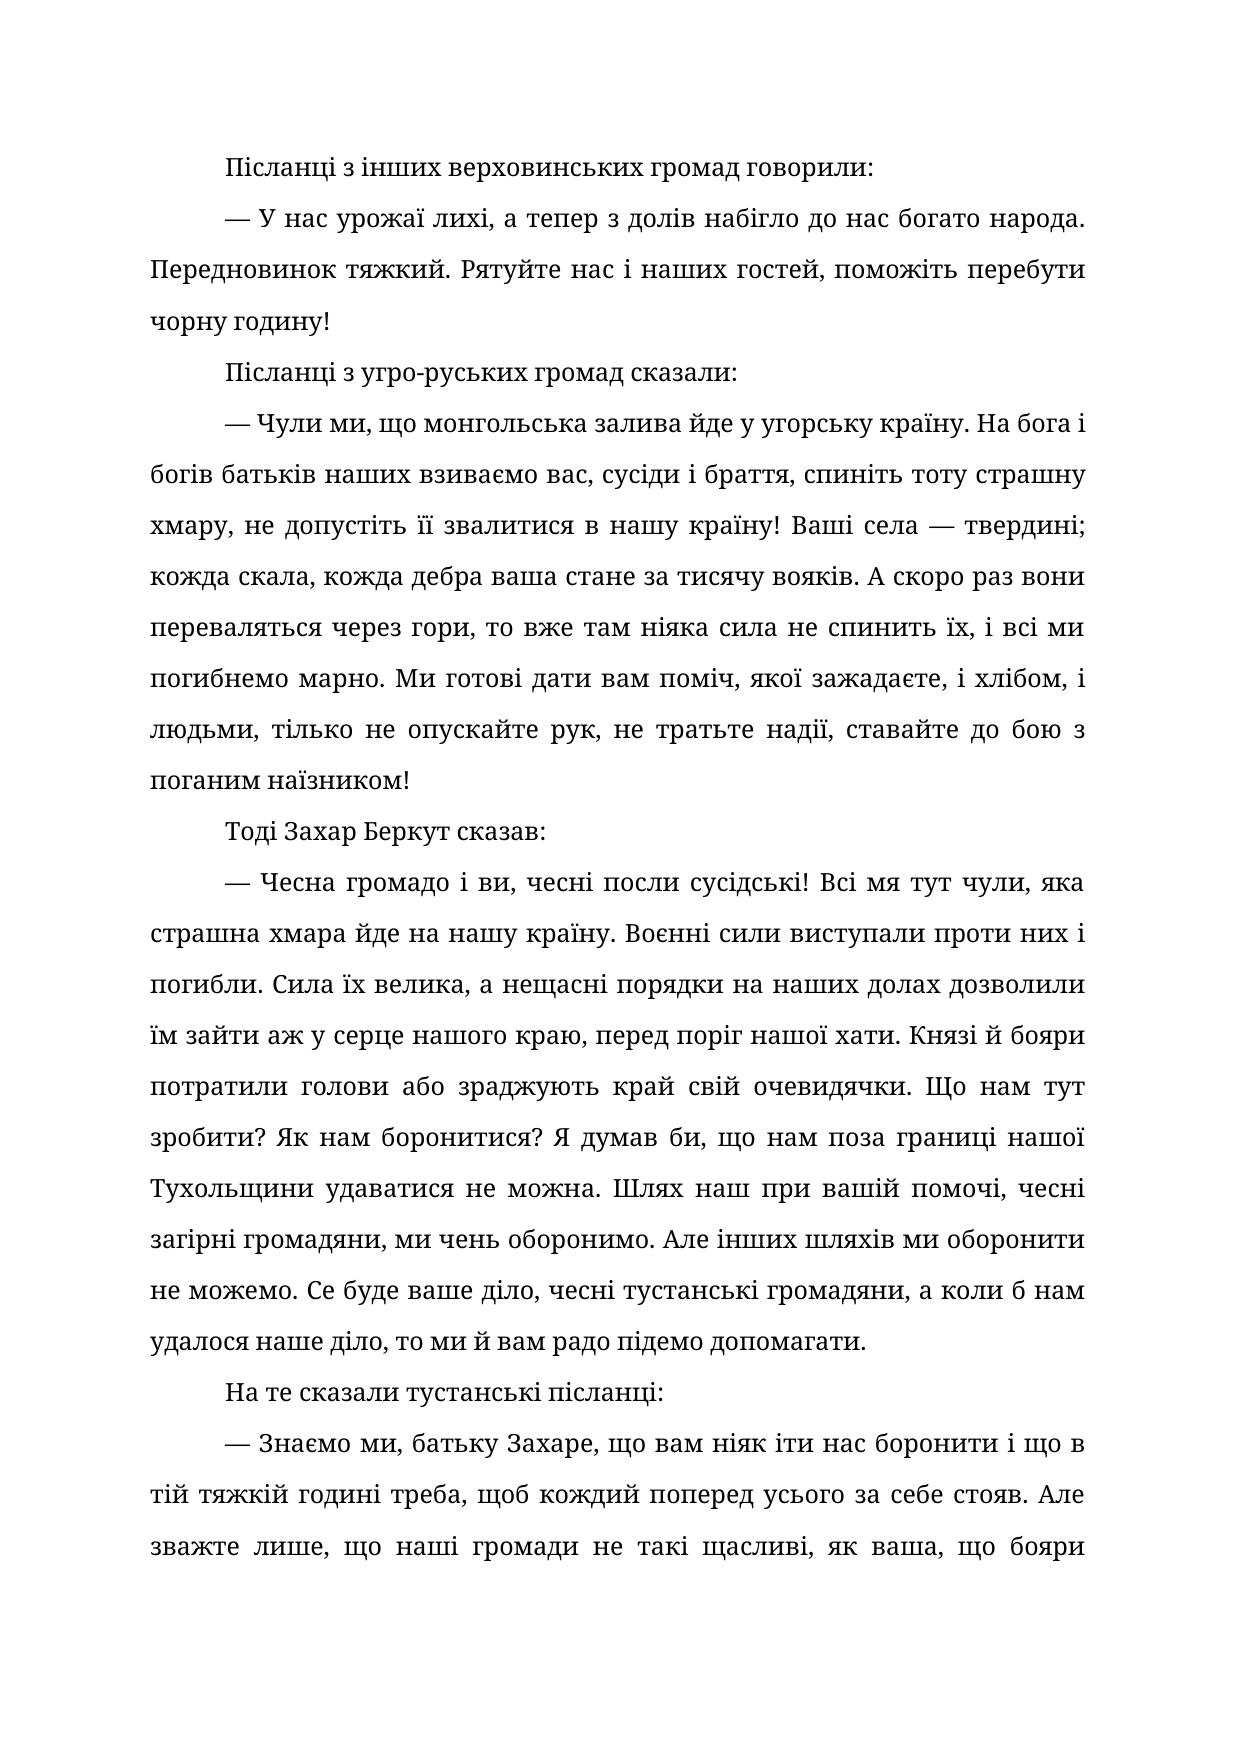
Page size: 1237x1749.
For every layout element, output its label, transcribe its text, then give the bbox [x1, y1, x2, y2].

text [150, 1426, 1086, 1562]
text На те сказали тустанські післанці: [150, 1375, 1086, 1409]
text Післанці з угро-руських громад сказали: [150, 354, 1086, 388]
text — Чули ми, що монгольська залива йде у угорську країну. На бога і богів батьків наших взиваємо вас, сусіди і браття, спиніть тоту страшну хмару, не допустіть її звалитися в нашу країну! Ваші села — твердині; кожда скала, кожда дебра ваша стане за тисячу вояків. А скоро раз вони переваляться через гори, то вже там ніяка сила не спинить їх, і всі ми погибнемо марно. Ми готові дати вам поміч, якої зажадаєте, і хлібом, і людьми, тілько не опускайте рук, не тратьте надії, ставайте до бою з поганим наїзником! [150, 405, 1086, 797]
text — Чесна громадо і ви, чесні посли сусідські! Всі мя тут чули, яка страшна хмара йде на нашу країну. Воєнні сили виступали проти них і погибли. Сила їх велика, а нещасні порядки на наших долах дозволили їм зайти аж у серце нашого краю, перед поріг нашої хати. Князі й бояри потратили голови або зраджують край свій очевидячки. Що нам тут зробити? Як нам боронитися? Я думав би, що нам поза границі нашої Тухольщини удаватися не можна. Шлях наш при вашій помочі, чесні загірні громадяни, ми чень оборонимо. Але інших шляхів ми оборонити не можемо. Се буде ваше діло, чесні тустанські громадяни, а коли б нам удалося наше діло, то ми й вам радо підемо допомагати. [150, 864, 1086, 1358]
text Післанці з інших верховинських громад говорили: [150, 150, 1086, 184]
text — У нас урожаї лихі, а тепер з долів набігло до нас богато народа. Передновинок тяжкий. Рятуйте нас і наших гостей, поможіть перебути чорну годину! [150, 201, 1086, 337]
text Тоді Захар Беркут сказав: [150, 813, 1086, 848]
